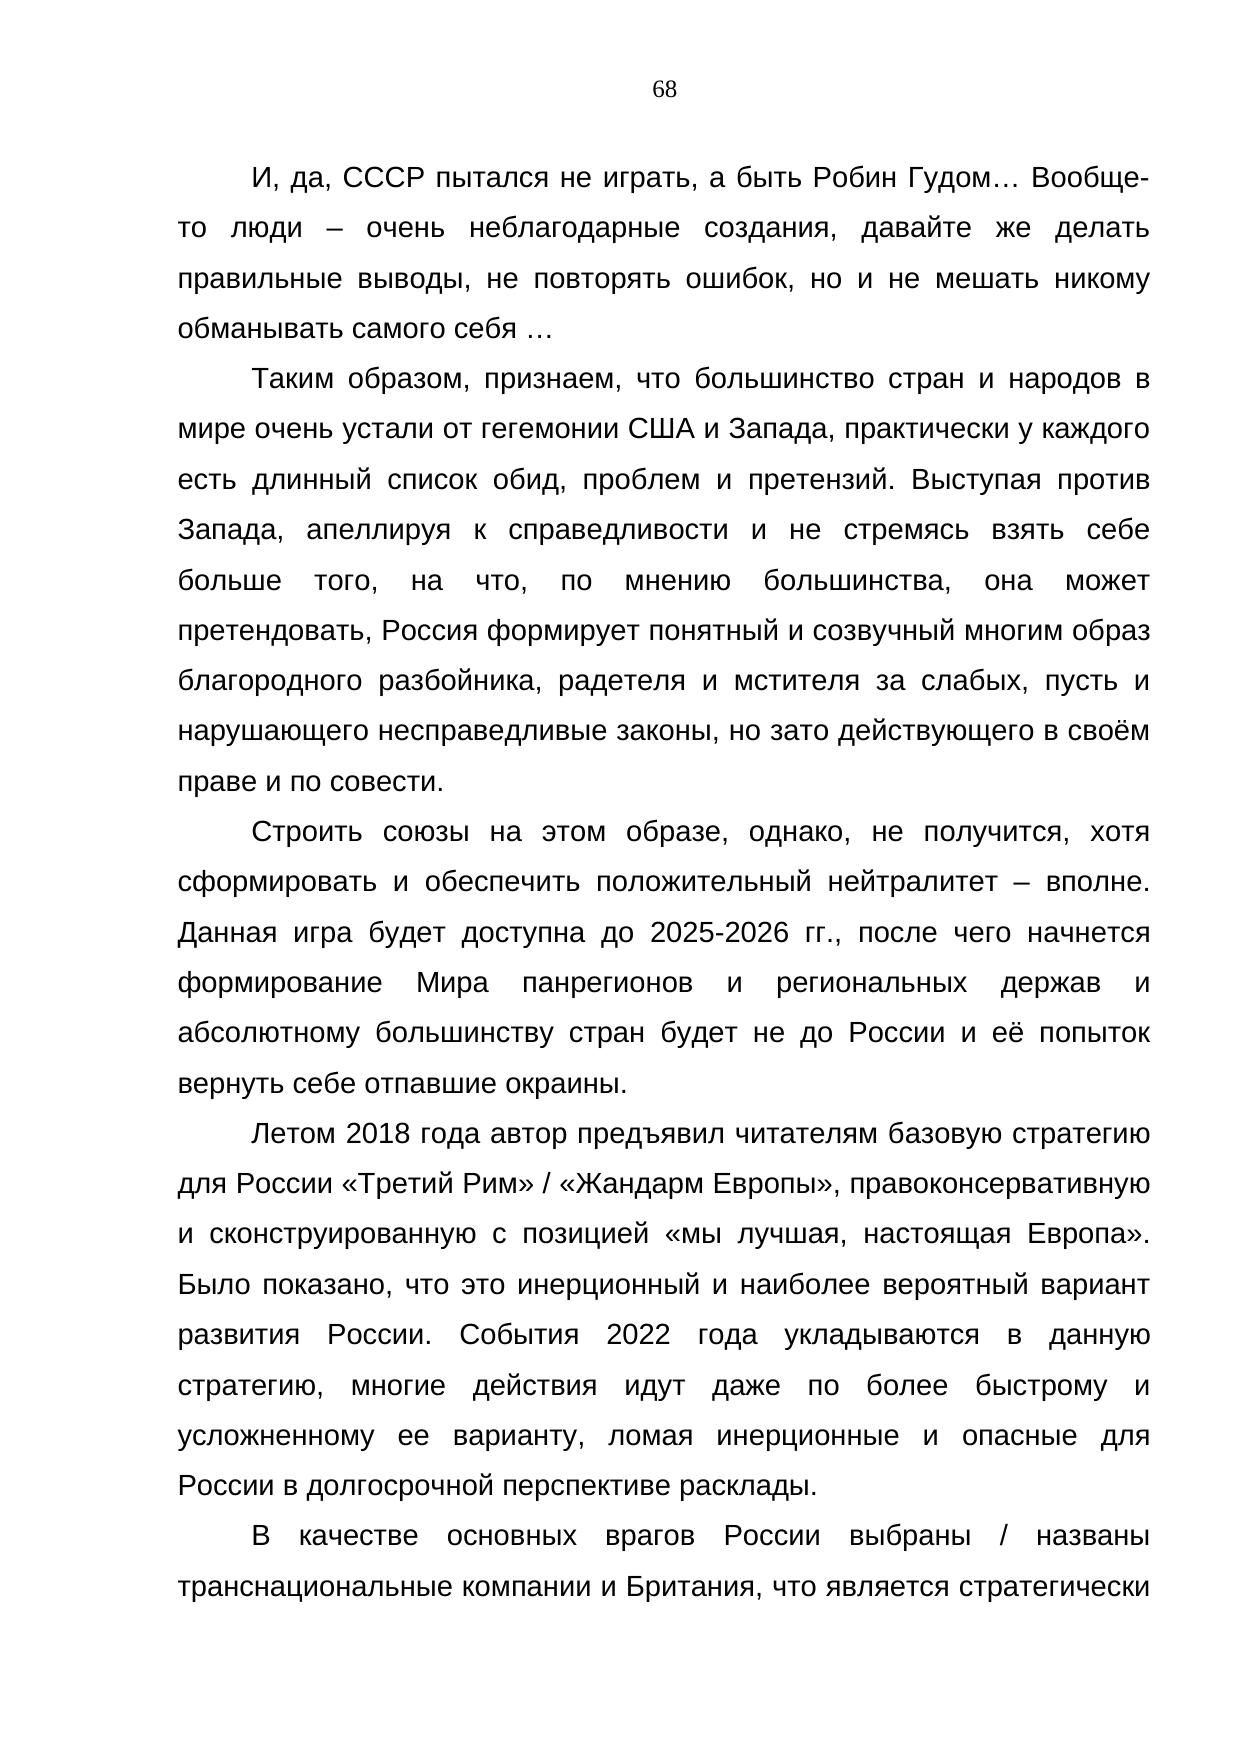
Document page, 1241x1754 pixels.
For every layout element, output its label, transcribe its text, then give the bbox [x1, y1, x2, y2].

text Таким образом, признаем, что большинство стран и народов в мире очень устали от гегемонии США и Запада, практически у каждого есть длинный список обид, проблем и претензий. Выступая против Запада, апеллируя к справедливости и не стремясь взять себе больше того, на что, по мнению большинства, она может претендовать, Россия формирует понятный и созвучный многим образ благородного разбойника, радетеля и мстителя за слабых, пусть и нарушающего несправедливые законы, но зато действующего в своём праве и по совести. [177, 361, 1152, 797]
text Строить союзы на этом образе, однако, не получится, хотя сформировать и обеспечить положительный нейтралитет – вполне. Данная игра будет доступна до 2025-2026 гг., после чего начнется формирование Мира панрегионов и региональных держав и абсолютному большинству стран будет не до России и её попыток вернуть себе отпавшие окраины. [177, 814, 1152, 1099]
text Летом 2018 года автор предъявил читателям базовую стратегию для России «Третий Рим» / «Жандарм Европы», правоконсервативную и сконструированную с позицией «мы лучшая, настоящая Европа». Было показано, что это инерционный и наиболее вероятный вариант развития России. События 2022 года укладываются в данную стратегию, многие действия идут даже по более быстрому и усложненному ее варианту, ломая инерционные и опасные для России в долгосрочной перспективе расклады. [177, 1116, 1152, 1502]
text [177, 1518, 1152, 1602]
text И, да, СССР пытался не играть, а быть Робин Гудом… Вообще-то люди – очень неблагодарные создания, давайте же делать правильные выводы, не повторять ошибок, но и не мешать никому обманывать самого себя … [177, 160, 1152, 344]
